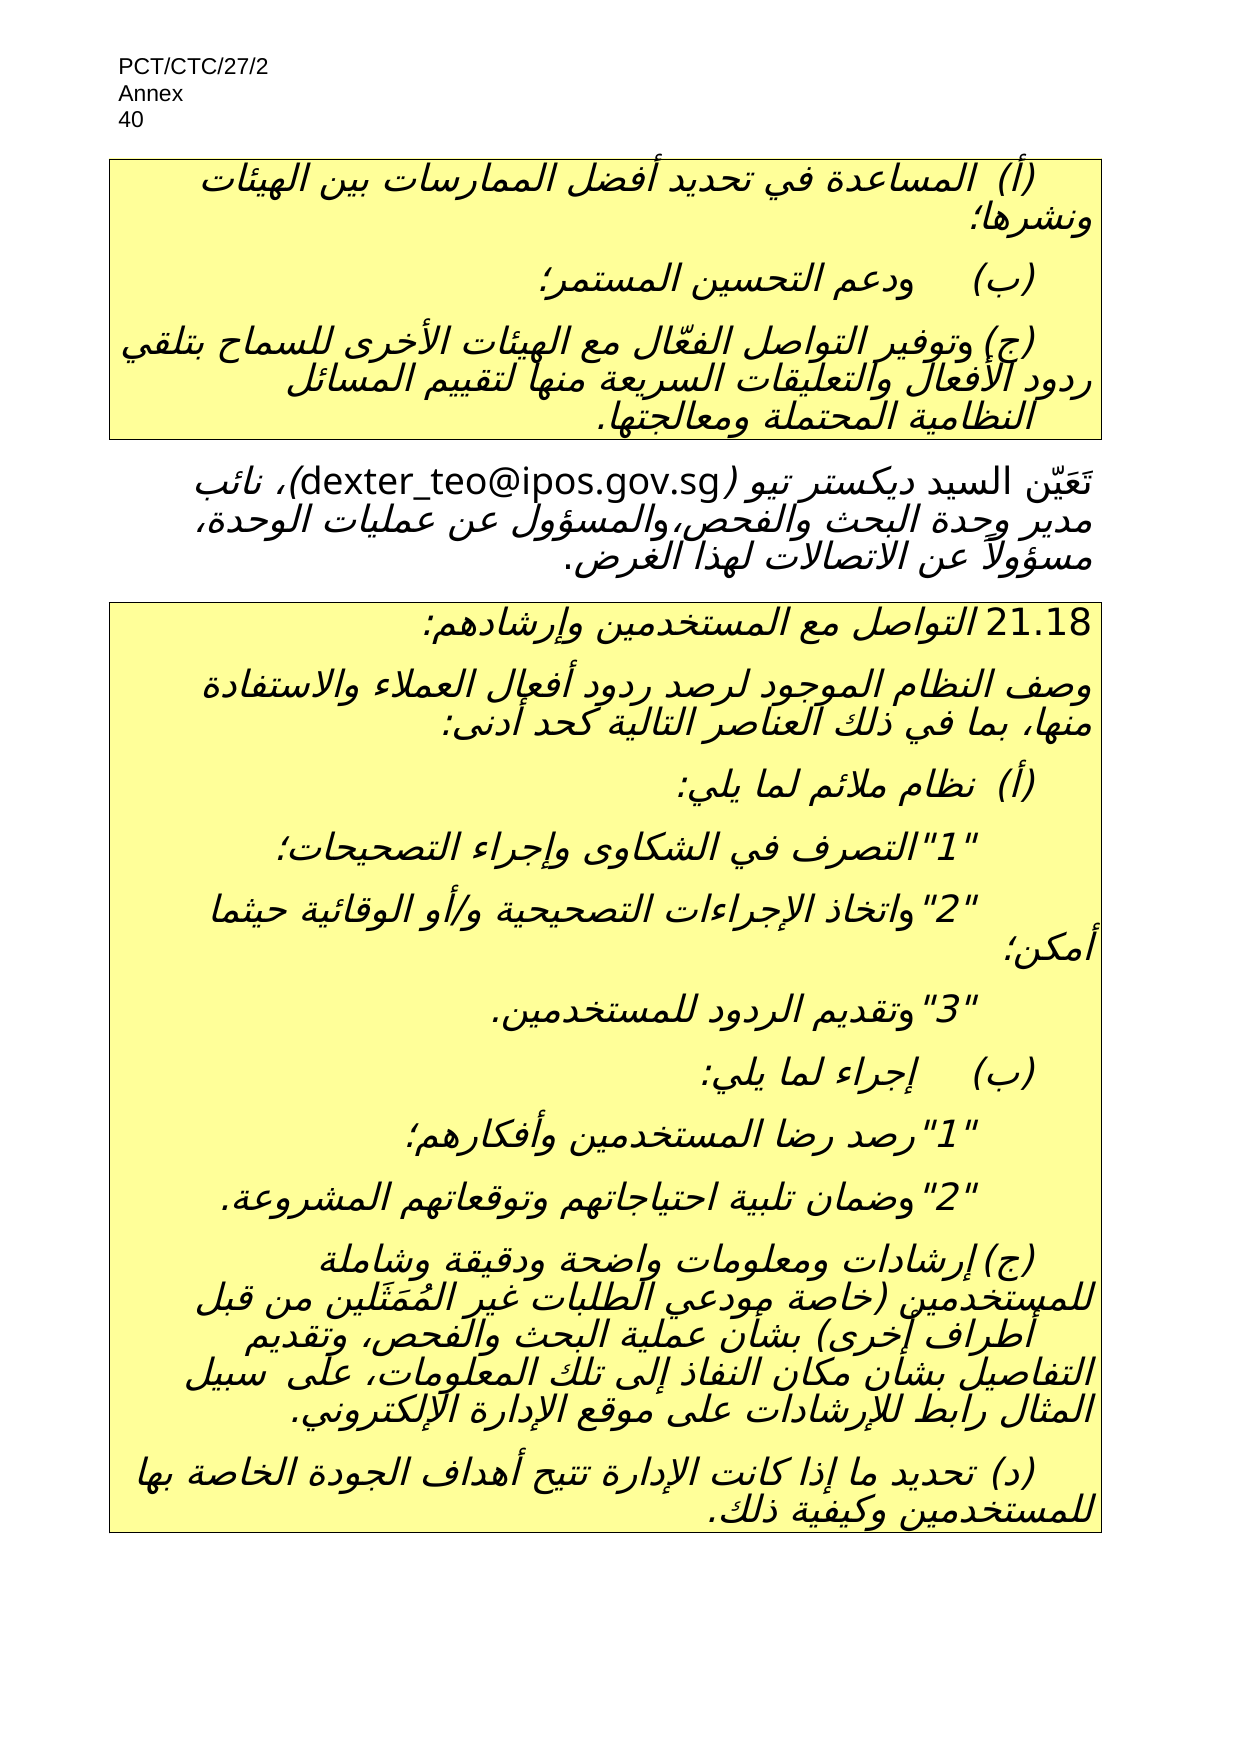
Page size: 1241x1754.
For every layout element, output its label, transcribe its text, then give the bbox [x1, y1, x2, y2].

text (ج) وتوفير التواصل الفعّال مع الهيئات الأخرى للسماح بتلقي ردود الأفعال والتعليقات السريعة منها لتقييم المسائل النظامية المحتملة ومعالجتها. [110, 321, 1101, 439]
text "3" وتقديم الردود للمستخدمين. [110, 990, 1101, 1030]
text (ب) ودعم التحسين المستمر؛ [110, 258, 1101, 299]
text "2" وضمان تلبية احتياجاتهم وتوقعاتهم المشروعة. [110, 1177, 1101, 1218]
text 21.18 التواصل مع المستخدمين وإرشادهم: [110, 603, 1101, 643]
text (ب) إجراء لما يلي: [110, 1052, 1101, 1093]
text "1" رصد رضا المستخدمين وأفكارهم؛ [110, 1115, 1101, 1155]
text (أ) نظام ملائم لما يلي: [110, 765, 1101, 805]
text (د) تحديد ما إذا كانت الإدارة تتيح أهداف الجودة الخاصة بها للمستخدمين وكيفية ذلك. [110, 1452, 1101, 1532]
text "1" التصرف في الشكاوى وإجراء التصحيحات؛ [110, 827, 1101, 868]
text وصف النظام الموجود لرصد ردود أفعال العملاء والاستفادة منها، بما في ذلك العناصر التالية كحد أدنى: [110, 665, 1101, 743]
text "2" واتخاذ الإجراءات التصحيحية و/أو الوقائية حيثما أمكن؛ [110, 890, 1101, 968]
text (أ) المساعدة في تحديد أفضل الممارسات بين الهيئات ونشرها؛ [110, 160, 1101, 237]
text تَعَيّن السيد ديكستر تيو (dexter_teo@ipos.gov.sg)، نائب مدير وحدة البحث والفحص،والمسؤول عن عمليات الوحدة، مسؤولاً عن الاتصالات لهذا الغرض. [118, 465, 1092, 577]
text (ج) إرشادات ومعلومات واضحة ودقيقة وشاملة للمستخدمين (خاصة مودعي الطلبات غير المُمَثَلين من قبل أطراف أخرى) بشأن عملية البحث والفحص، وتقديم التفاصيل بشأن مكان النفاذ إلى تلك المعلومات، على سبيل المثال رابط للإرشادات على موقع الإدارة الإلكتروني. [110, 1240, 1101, 1430]
